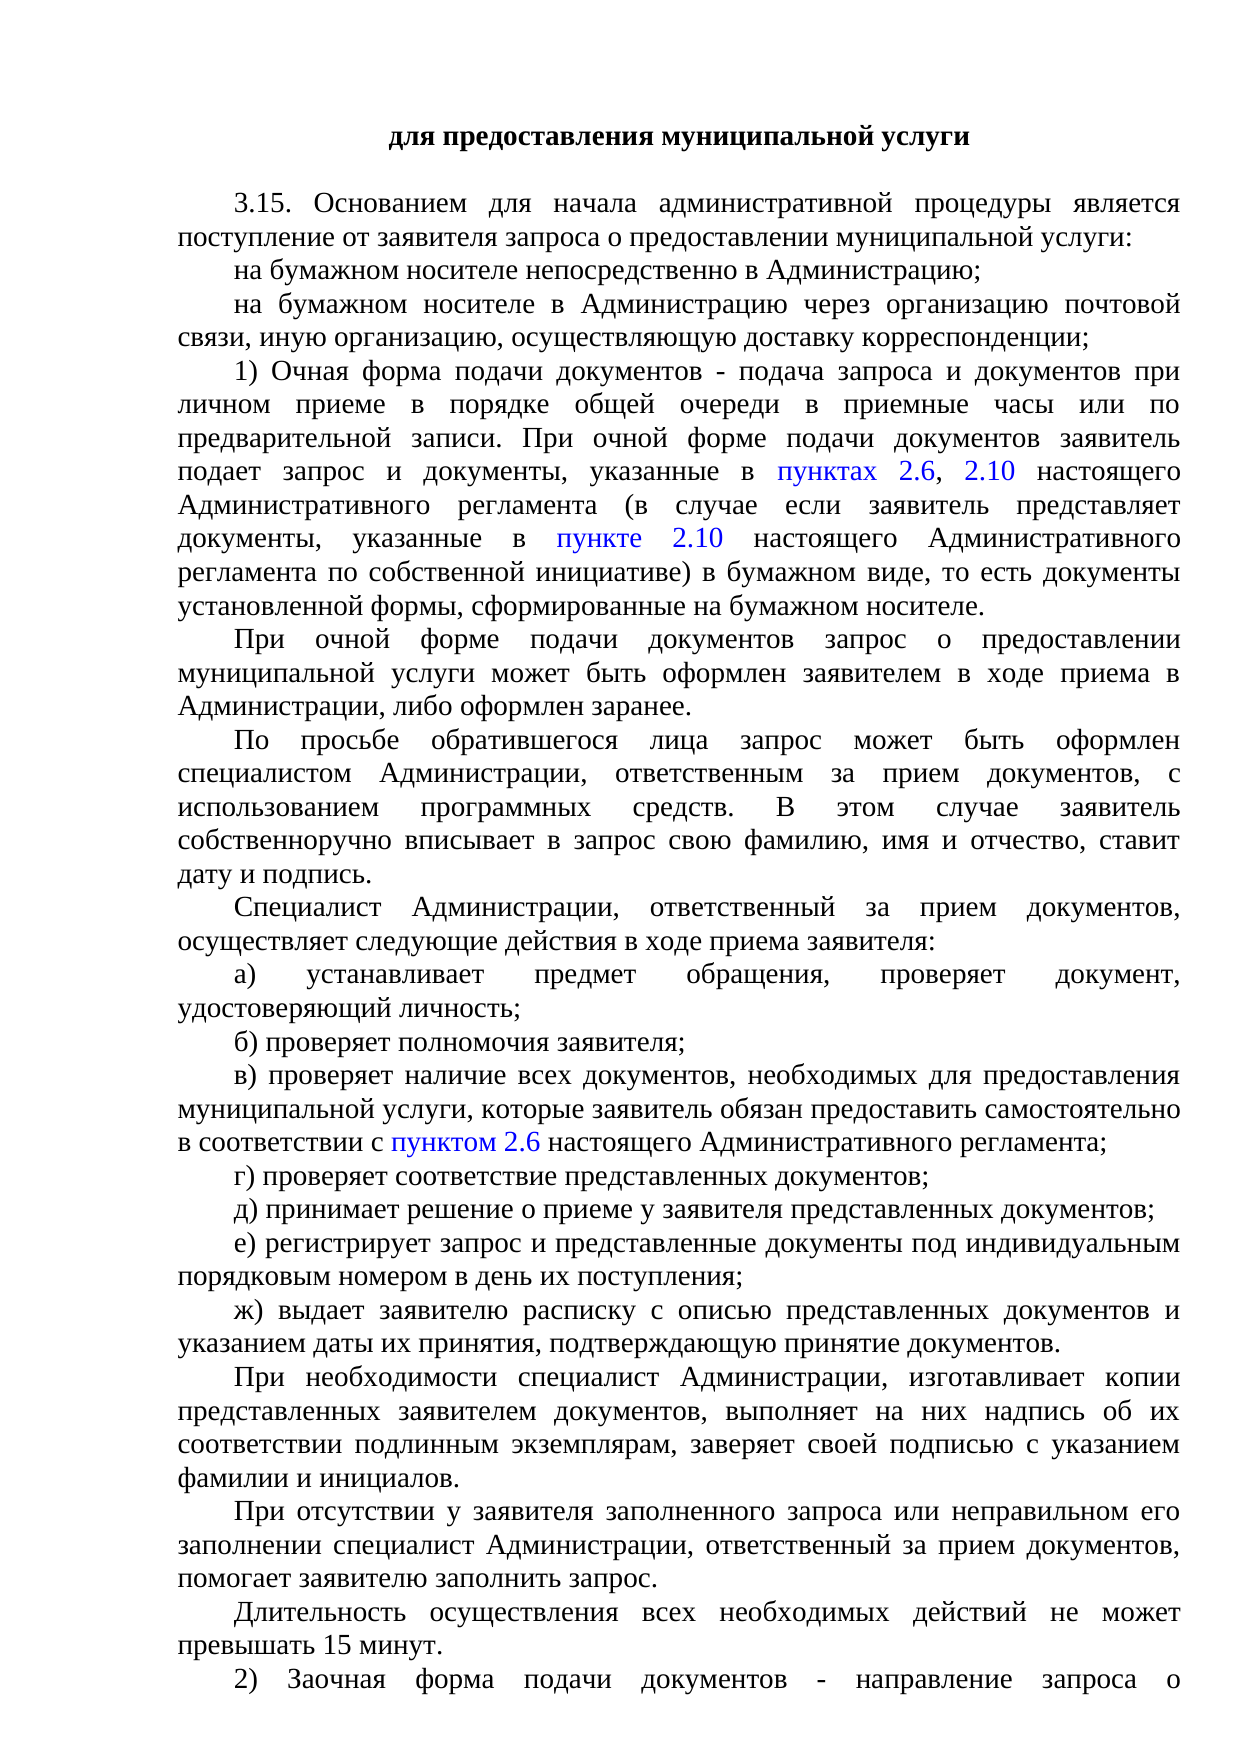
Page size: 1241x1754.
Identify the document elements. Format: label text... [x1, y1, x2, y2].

text При необходимости специалист Администрации, изготавливает копии представленных заявителем документов, выполняет на них надпись об их соответствии подлинным экземплярам, заверяет своей подписью с указанием фамилии и инициалов. [177, 1359, 1181, 1493]
text для предоставления муниципальной услуги [177, 118, 1181, 152]
text Длительность осуществления всех необходимых действий не может превышать 15 минут. [177, 1594, 1181, 1661]
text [177, 1661, 1181, 1694]
text Специалист Администрации, ответственный за прием документов, осуществляет следующие действия в ходе приема заявителя: [177, 889, 1181, 957]
text а) устанавливает предмет обращения, проверяет документ, удостоверяющий личность; [177, 957, 1181, 1024]
text При отсутствии у заявителя заполненного запроса или неправильном его заполнении специалист Администрации, ответственный за прием документов, помогает заявителю заполнить запрос. [177, 1493, 1181, 1594]
text 1) Очная форма подачи документов - подача запроса и документов при личном приеме в порядке общей очереди в приемные часы или по предварительной записи. При очной форме подачи документов заявитель подает запрос и документы, указанные в пунктах 2.6, 2.10 настоящего Административного регламента (в случае если заявитель представляет документы, указанные в пункте 2.10 настоящего Административного регламента по собственной инициативе) в бумажном виде, то есть документы установленной формы, сформированные на бумажном носителе. [177, 353, 1181, 621]
text е) регистрирует запрос и представленные документы под индивидуальным порядковым номером в день их поступления; [177, 1225, 1181, 1292]
text на бумажном носителе непосредственно в Администрацию; [177, 252, 1181, 286]
text д) принимает решение о приеме у заявителя представленных документов; [177, 1191, 1181, 1225]
text ж) выдает заявителю расписку с описью представленных документов и указанием даты их принятия, подтверждающую принятие документов. [177, 1292, 1181, 1359]
text б) проверяет полномочия заявителя; [177, 1024, 1181, 1057]
text г) проверяет соответствие представленных документов; [177, 1158, 1181, 1191]
text на бумажном носителе в Администрацию через организацию почтовой связи, иную организацию, осуществляющую доставку корреспонденции; [177, 286, 1181, 353]
text При очной форме подачи документов запрос о предоставлении муниципальной услуги может быть оформлен заявителем в ходе приема в Администрации, либо оформлен заранее. [177, 621, 1181, 722]
text По просьбе обратившегося лица запрос может быть оформлен специалистом Администрации, ответственным за прием документов, с использованием программных средств. В этом случае заявитель собственноручно вписывает в запрос свою фамилию, имя и отчество, ставит дату и подпись. [177, 722, 1181, 889]
text в) проверяет наличие всех документов, необходимых для предоставления муниципальной услуги, которые заявитель обязан предоставить самостоятельно в соответствии с пунктом 2.6 настоящего Административного регламента; [177, 1057, 1181, 1158]
text 3.15. Основанием для начала административной процедуры является поступление от заявителя запроса о предоставлении муниципальной услуги: [177, 185, 1181, 252]
